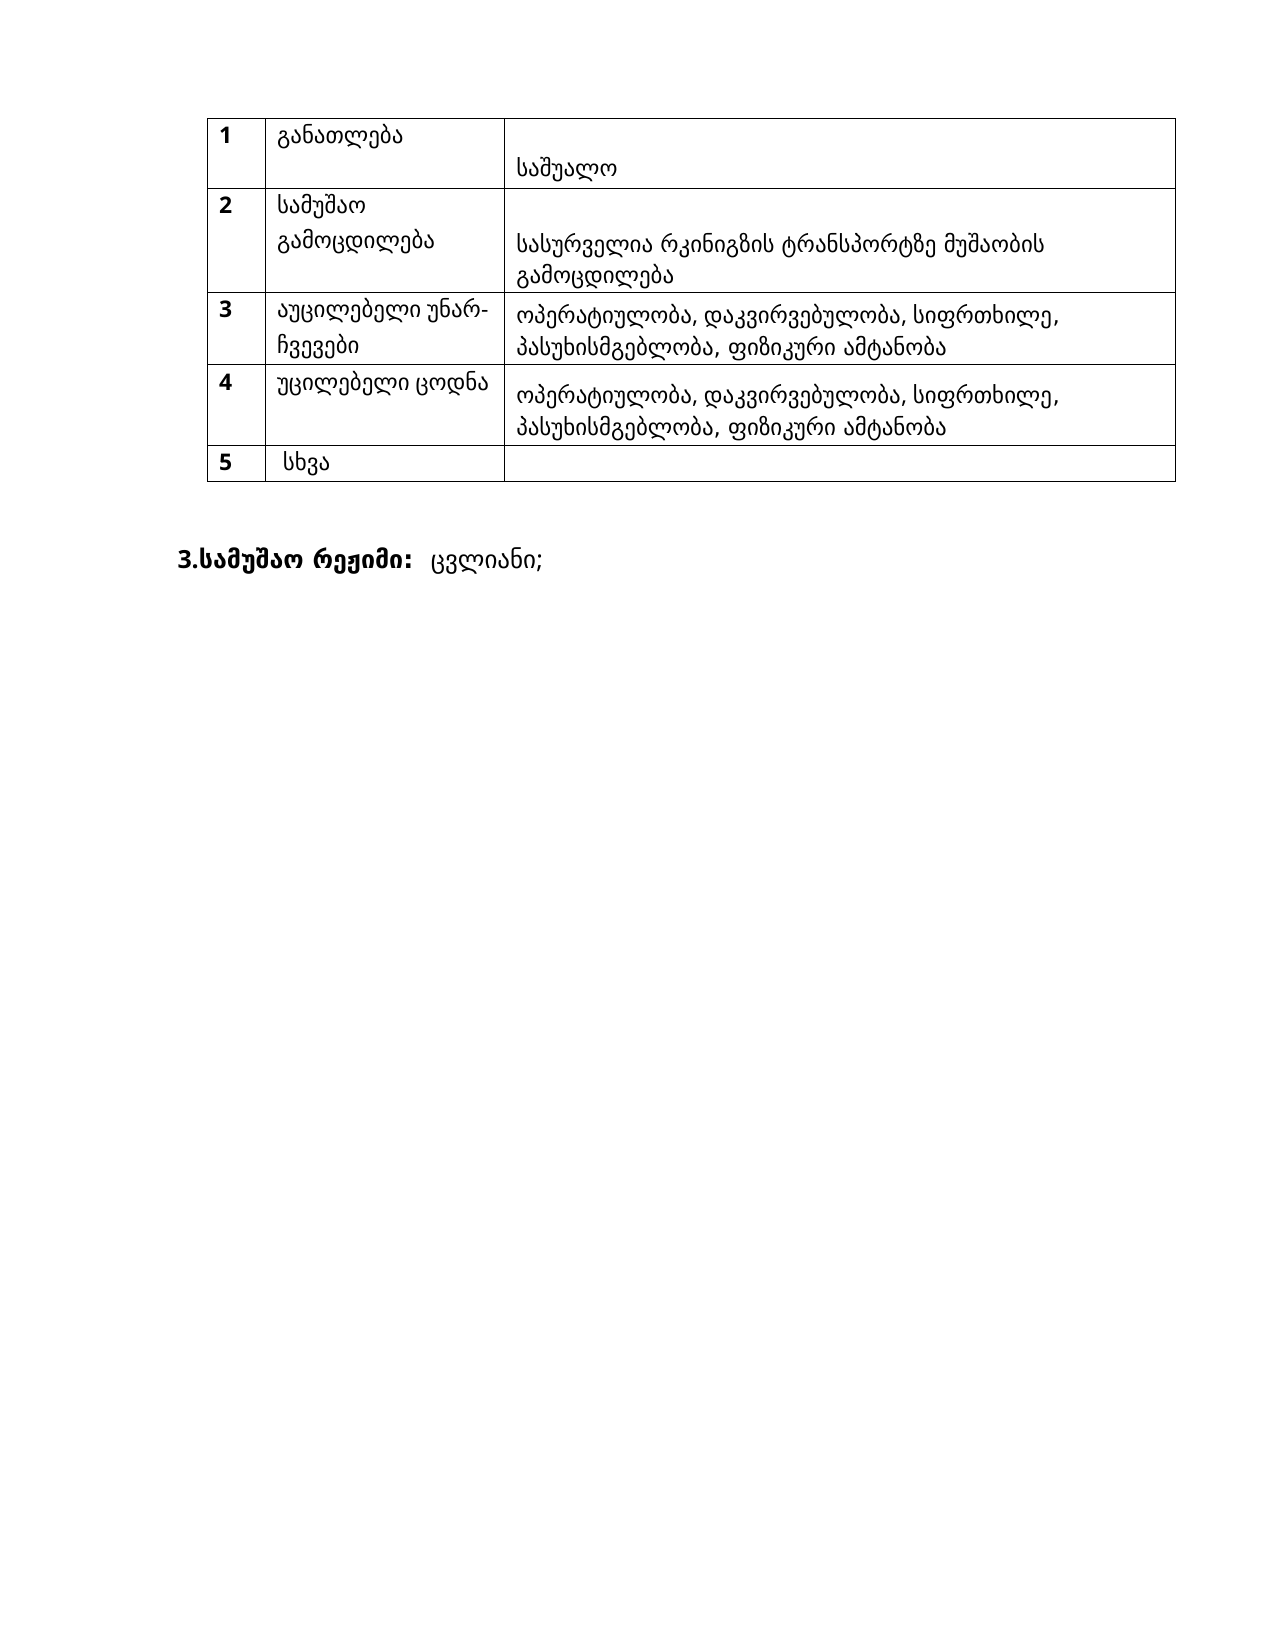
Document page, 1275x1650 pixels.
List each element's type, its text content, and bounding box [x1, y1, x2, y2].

table_cell უცილებელი ცოდნა [266, 365, 504, 445]
table_cell სხვა [266, 446, 504, 481]
text 3.სამუშაო რეჟიმი: ცვლიანი; [177, 542, 1186, 576]
table_cell სასურველია რკინიგზის ტრანსპორტზე მუშაობის გამოცდილება [505, 189, 1175, 292]
table_cell აუცილებელი უნარ- ჩვევები [266, 293, 504, 364]
table_cell ოპერატიულობა, დაკვირვებულობა, სიფრთხილე, პასუხისმგებლობა, ფიზიკური ამტანობა [505, 365, 1175, 445]
table_header საშუალო [505, 119, 1175, 187]
table_cell ოპერატიულობა, დაკვირვებულობა, სიფრთხილე, პასუხისმგებლობა, ფიზიკური ამტანობა [505, 293, 1175, 364]
table_cell 5 [208, 446, 265, 481]
table_cell 4 [208, 365, 265, 445]
table_cell სამუშაო გამოცდილება [266, 189, 504, 292]
table_header 1 [208, 119, 265, 187]
table_header განათლება [266, 119, 504, 187]
table_cell 3 [208, 293, 265, 364]
table_cell [505, 446, 1175, 481]
table_cell 2 [208, 189, 265, 292]
